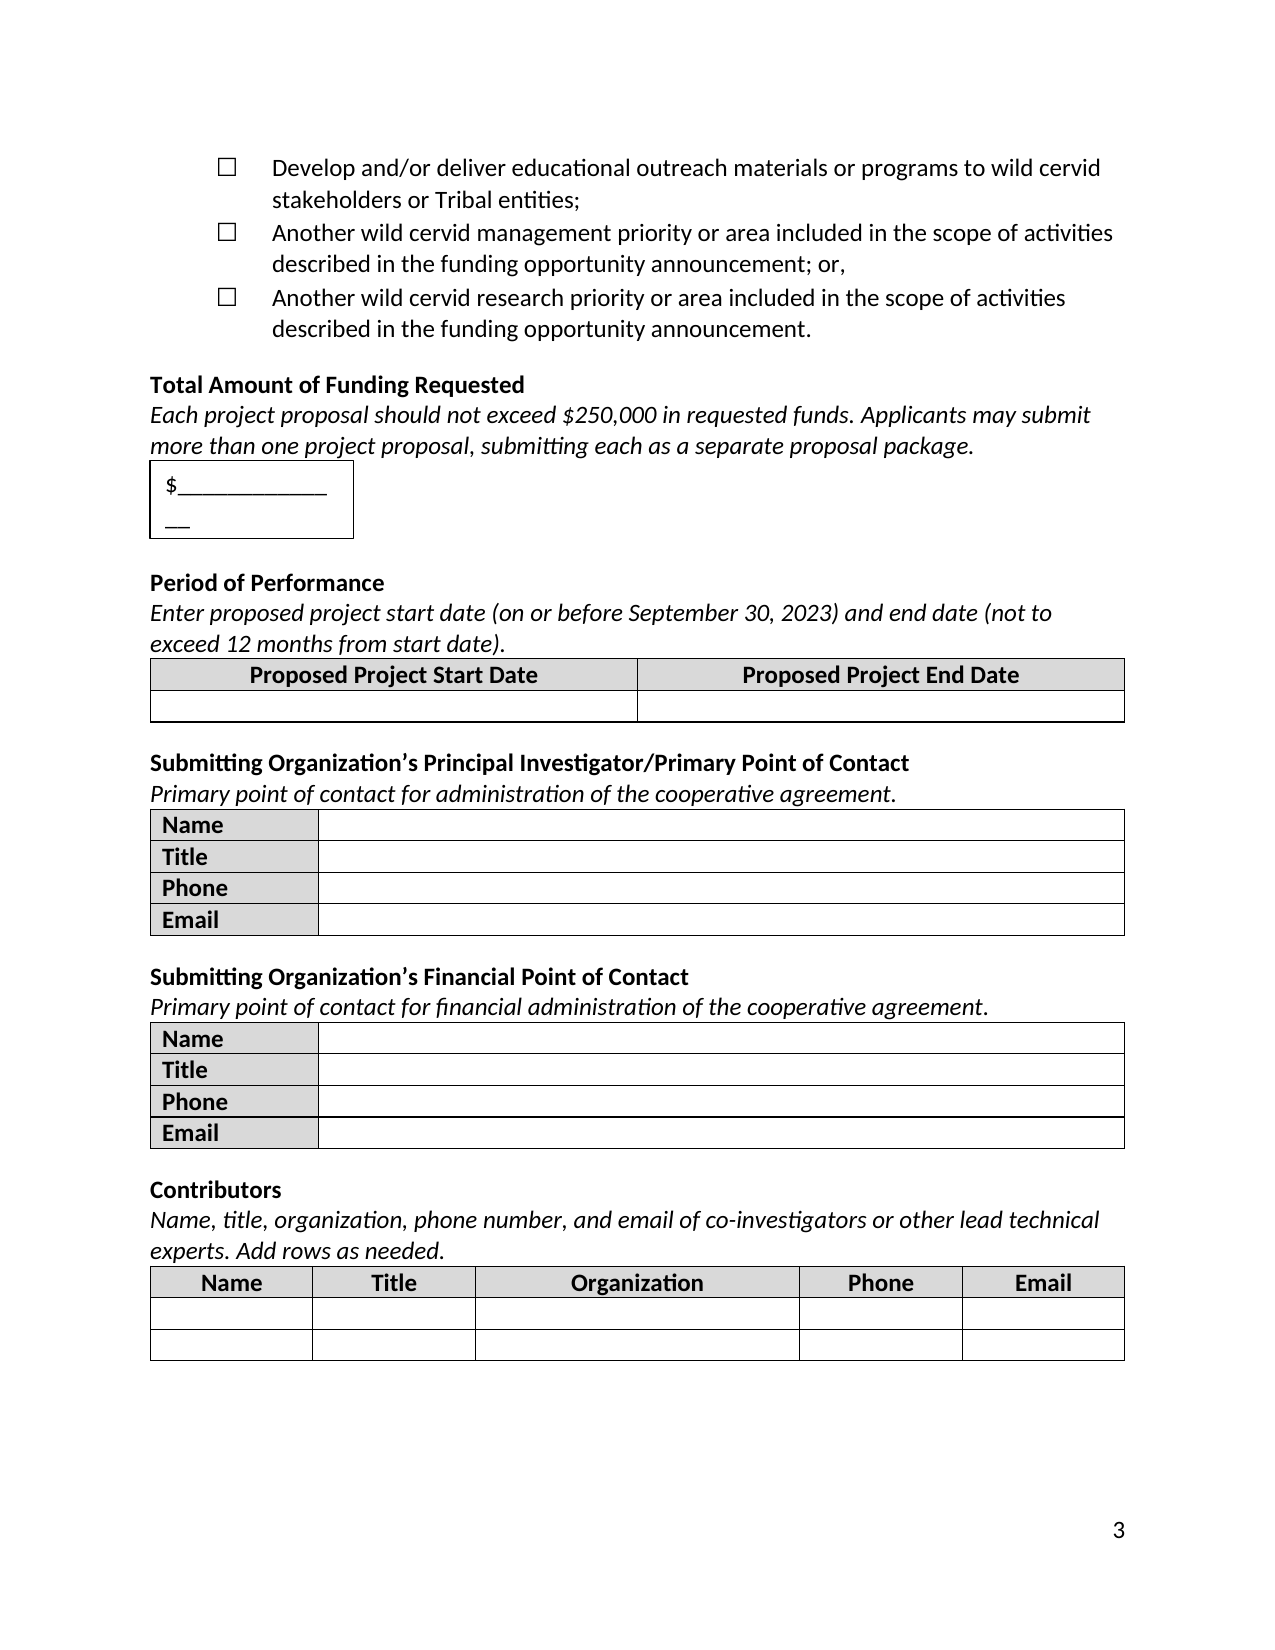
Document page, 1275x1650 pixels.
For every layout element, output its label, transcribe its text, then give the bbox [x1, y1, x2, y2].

text Total Amount of Funding Requested [150, 369, 1125, 399]
table_header Phone [800, 1267, 962, 1297]
text Name, title, organization, phone number, and email of co-investigators or other lead technical experts. Add rows as needed. [150, 1204, 1125, 1266]
table_header Name [151, 1267, 312, 1297]
table_cell [800, 1298, 962, 1329]
table_cell [800, 1330, 962, 1360]
table_cell Title [151, 841, 318, 872]
table_cell [151, 1298, 312, 1329]
text Another wild cervid management priority or area included in the scope of activities described in the funding opportunity announcement; or, [216, 214, 1125, 279]
table_cell [319, 1086, 1124, 1116]
text Each project proposal should not exceed $250,000 in requested funds. Applicants may submit more than one project proposal, submitting each as a separate proposal package. [150, 399, 1125, 460]
table_header Proposed Project End Date [638, 659, 1124, 690]
text Enter proposed project start date (on or before September 30, 2023) and end date (not to exceed 12 months from start date). [150, 597, 1125, 658]
table_cell Phone [151, 1086, 318, 1116]
text Submitting Organization’s Principal Investigator/Primary Point of Contact [150, 747, 1125, 778]
table_header Proposed Project Start Date [151, 659, 637, 690]
table_cell Email [151, 1118, 318, 1148]
table_cell [151, 1330, 312, 1360]
text Another wild cervid research priority or area included in the scope of activities described in the funding opportunity announcement. [216, 279, 1125, 344]
table_header Name [151, 1023, 318, 1053]
table_cell [151, 691, 637, 721]
text Develop and/or deliver educational outreach materials or programs to wild cervid stakeholders or Tribal entities; [216, 150, 1125, 214]
table_header Organization [476, 1267, 799, 1297]
table_cell [319, 841, 1124, 872]
table_cell [319, 873, 1124, 903]
table_cell [963, 1330, 1124, 1360]
table_cell [963, 1298, 1124, 1329]
text Submitting Organization’s Financial Point of Contact [150, 961, 1125, 991]
table_cell Email [151, 904, 318, 935]
table_cell [313, 1298, 475, 1329]
table_cell [319, 1118, 1124, 1148]
table_header Email [963, 1267, 1124, 1297]
table_cell [319, 904, 1124, 935]
table_cell Title [151, 1054, 318, 1085]
text Primary point of contact for administration of the cooperative agreement. [150, 778, 1125, 808]
table_cell [313, 1330, 475, 1360]
table_cell [476, 1330, 799, 1360]
table_header [319, 1023, 1124, 1053]
text Primary point of contact for financial administration of the cooperative agreement. [150, 991, 1125, 1022]
text Contributors [150, 1174, 1125, 1204]
table_cell Phone [151, 873, 318, 903]
table_header Name [151, 810, 318, 840]
table_cell [319, 1054, 1124, 1085]
table_header [319, 810, 1124, 840]
table_cell [476, 1298, 799, 1329]
table_cell [638, 691, 1124, 721]
text Period of Performance [150, 567, 1125, 597]
table_header Title [313, 1267, 475, 1297]
